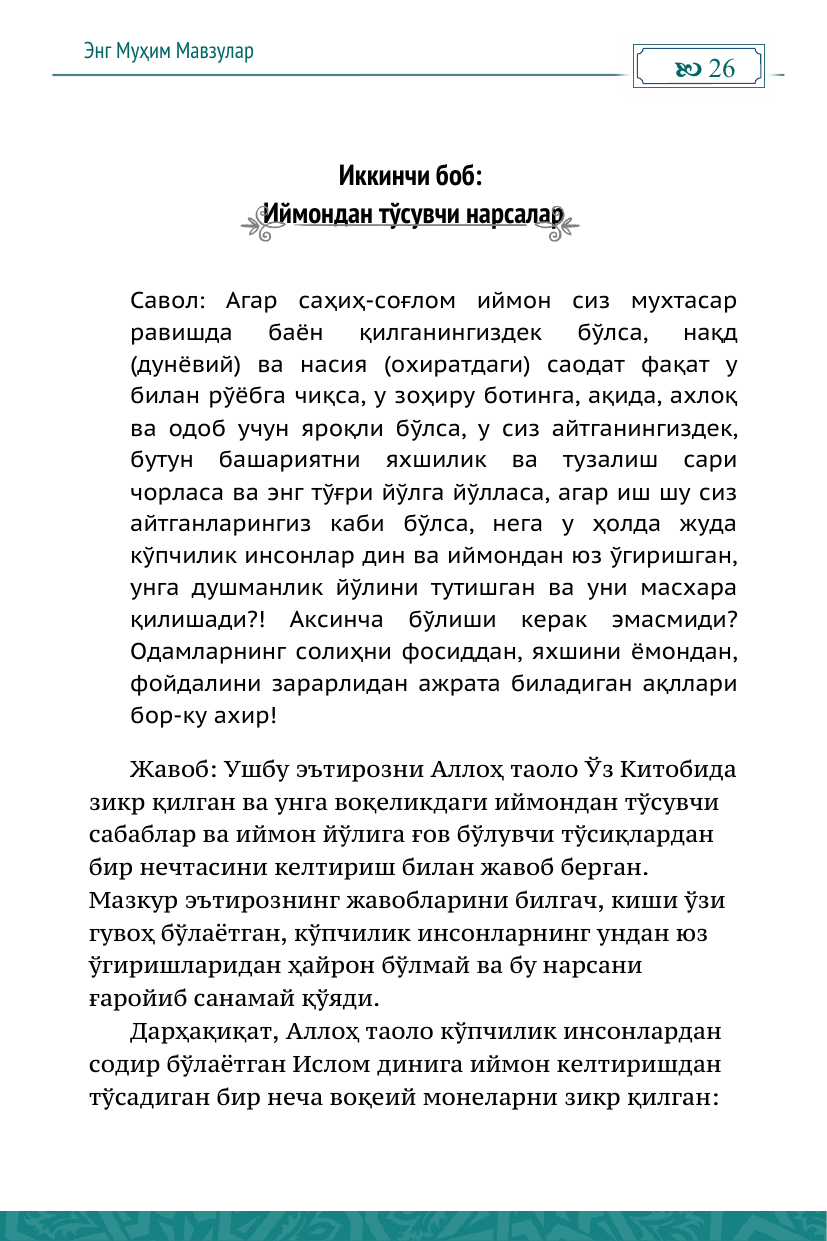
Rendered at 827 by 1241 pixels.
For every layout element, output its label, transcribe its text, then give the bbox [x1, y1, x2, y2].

text Дарҳақиқат, Аллоҳ таоло кўпчилик инсонлардан содир бўлаётган Ислом динига иймон келтиришдан тўсадиган бир неча воқеий монеларни зикр қилган: [89, 1016, 738, 1112]
subtitle Савол: Агар саҳиҳ-соғлом иймон сиз мухтасар равишда баён қилганингиздек бўлса, нақд (дунёвий) ва насия (охиратдаги) саодат фақат у билан рўёбга чиқса, у зоҳиру ботинга, ақида, ахлоқ ва одоб учун яроқли бўлса, у сиз айтганингиздек, бутун башариятни яхшилик ва тузалиш сари чорласа ва энг тўғри йўлга йўлласа, агар иш шу сиз айтганларингиз каби бўлса, нега у ҳолда жуда кўпчилик инсонлар дин ва иймондан юз ўгиришган, унга душманлик йўлини тутишган ва уни масхара қилишади?! Аксинча бўлиши керак эмасмиди? Одамларнинг солиҳни фосиддан, яхшини ёмондан, фойдалини зарарлидан ажрата биладиган ақллари бор-ку ахир! [130, 285, 738, 730]
picture [0, 1211, 827, 1241]
text Иккинчи боб: Иймондан тўсувчи нарсалар [130, 156, 697, 231]
text Жавоб: Ушбу эътирозни Аллоҳ таоло Ўз Китобида зикр қилган ва унга воқеликдаги иймондан тўсувчи сабаблар ва иймон йўлига ғов бўлувчи тўсиқлардан бир нечтасини келтириш билан жавоб берган. Мазкур эътирознинг жавобларини билгач, киши ўзи гувоҳ бўлаётган, кўпчилик инсонларнинг ундан юз ўгиришларидан ҳайрон бўлмай ва бу нарсани ғаройиб санамай қўяди. [89, 753, 738, 1013]
